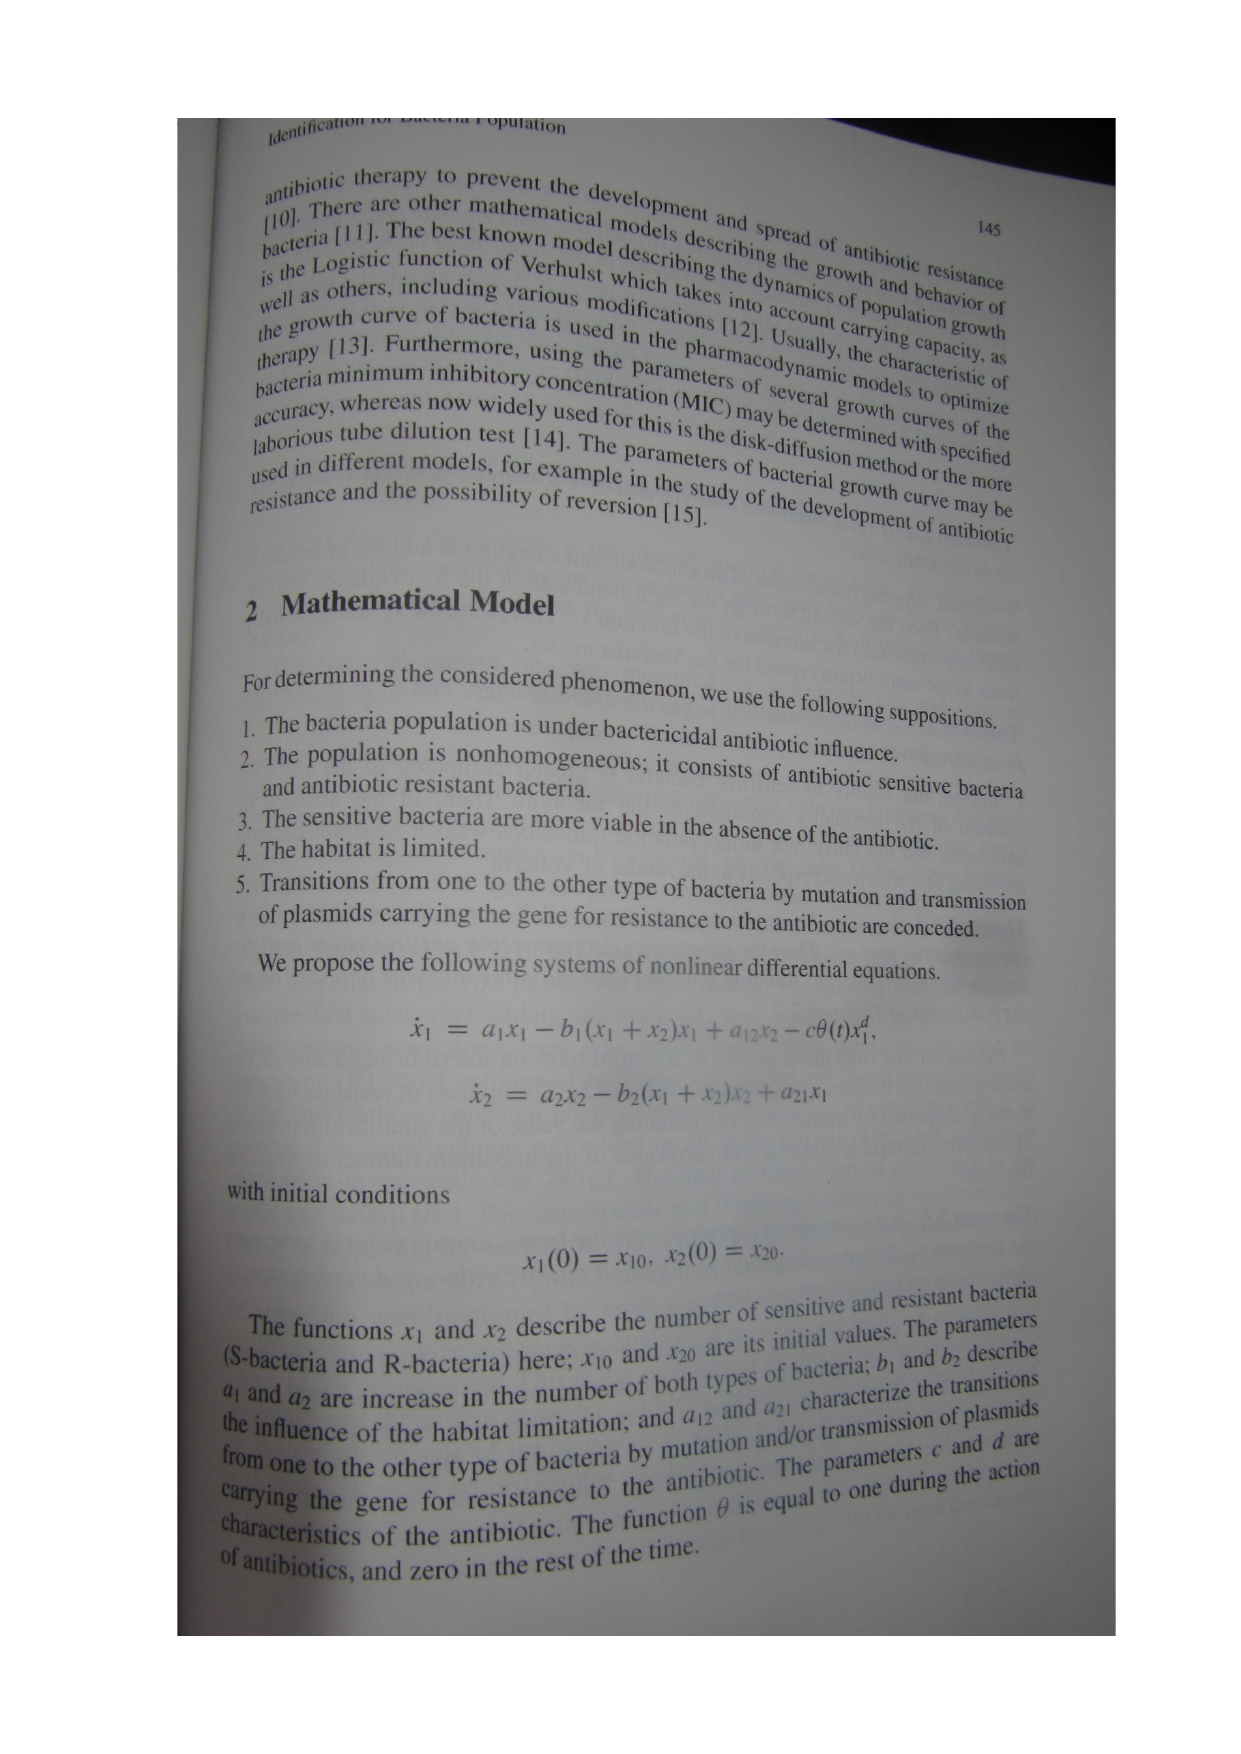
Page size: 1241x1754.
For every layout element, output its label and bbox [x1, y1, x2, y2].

picture [177, 118, 1116, 1636]
